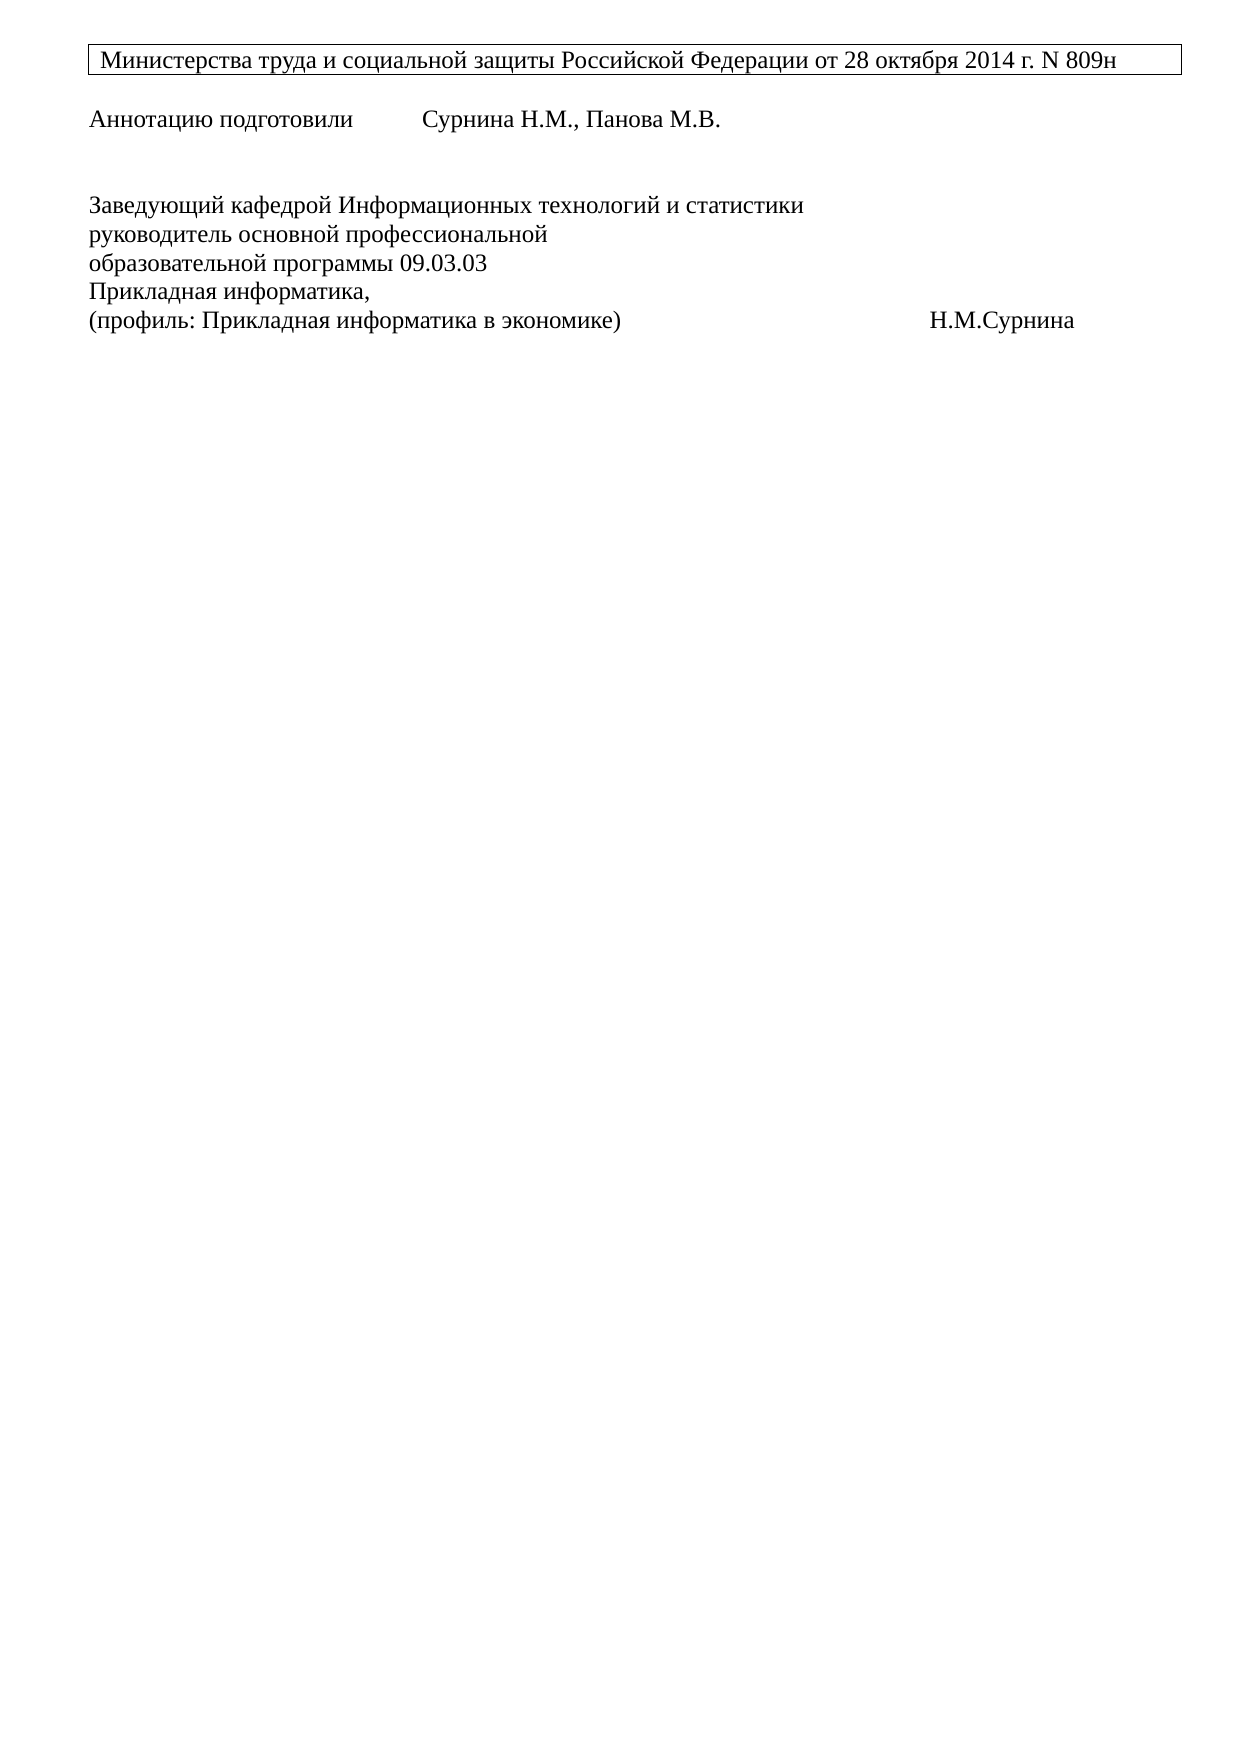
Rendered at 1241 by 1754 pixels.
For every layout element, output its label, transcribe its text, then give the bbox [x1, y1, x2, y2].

text Заведующий кафедрой Информационных технологий и статистики [88, 190, 1181, 219]
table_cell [89, 45, 1181, 74]
text образовательной программы 09.03.03 [88, 248, 1181, 276]
text Аннотацию подготовили Сурнина Н.М., Панова М.В. [88, 104, 1181, 133]
text (профиль: Прикладная информатика в экономике) Н.М.Сурнина [88, 305, 1181, 334]
text Прикладная информатика, [88, 276, 1181, 305]
text руководитель основной профессиональной [88, 219, 1181, 248]
